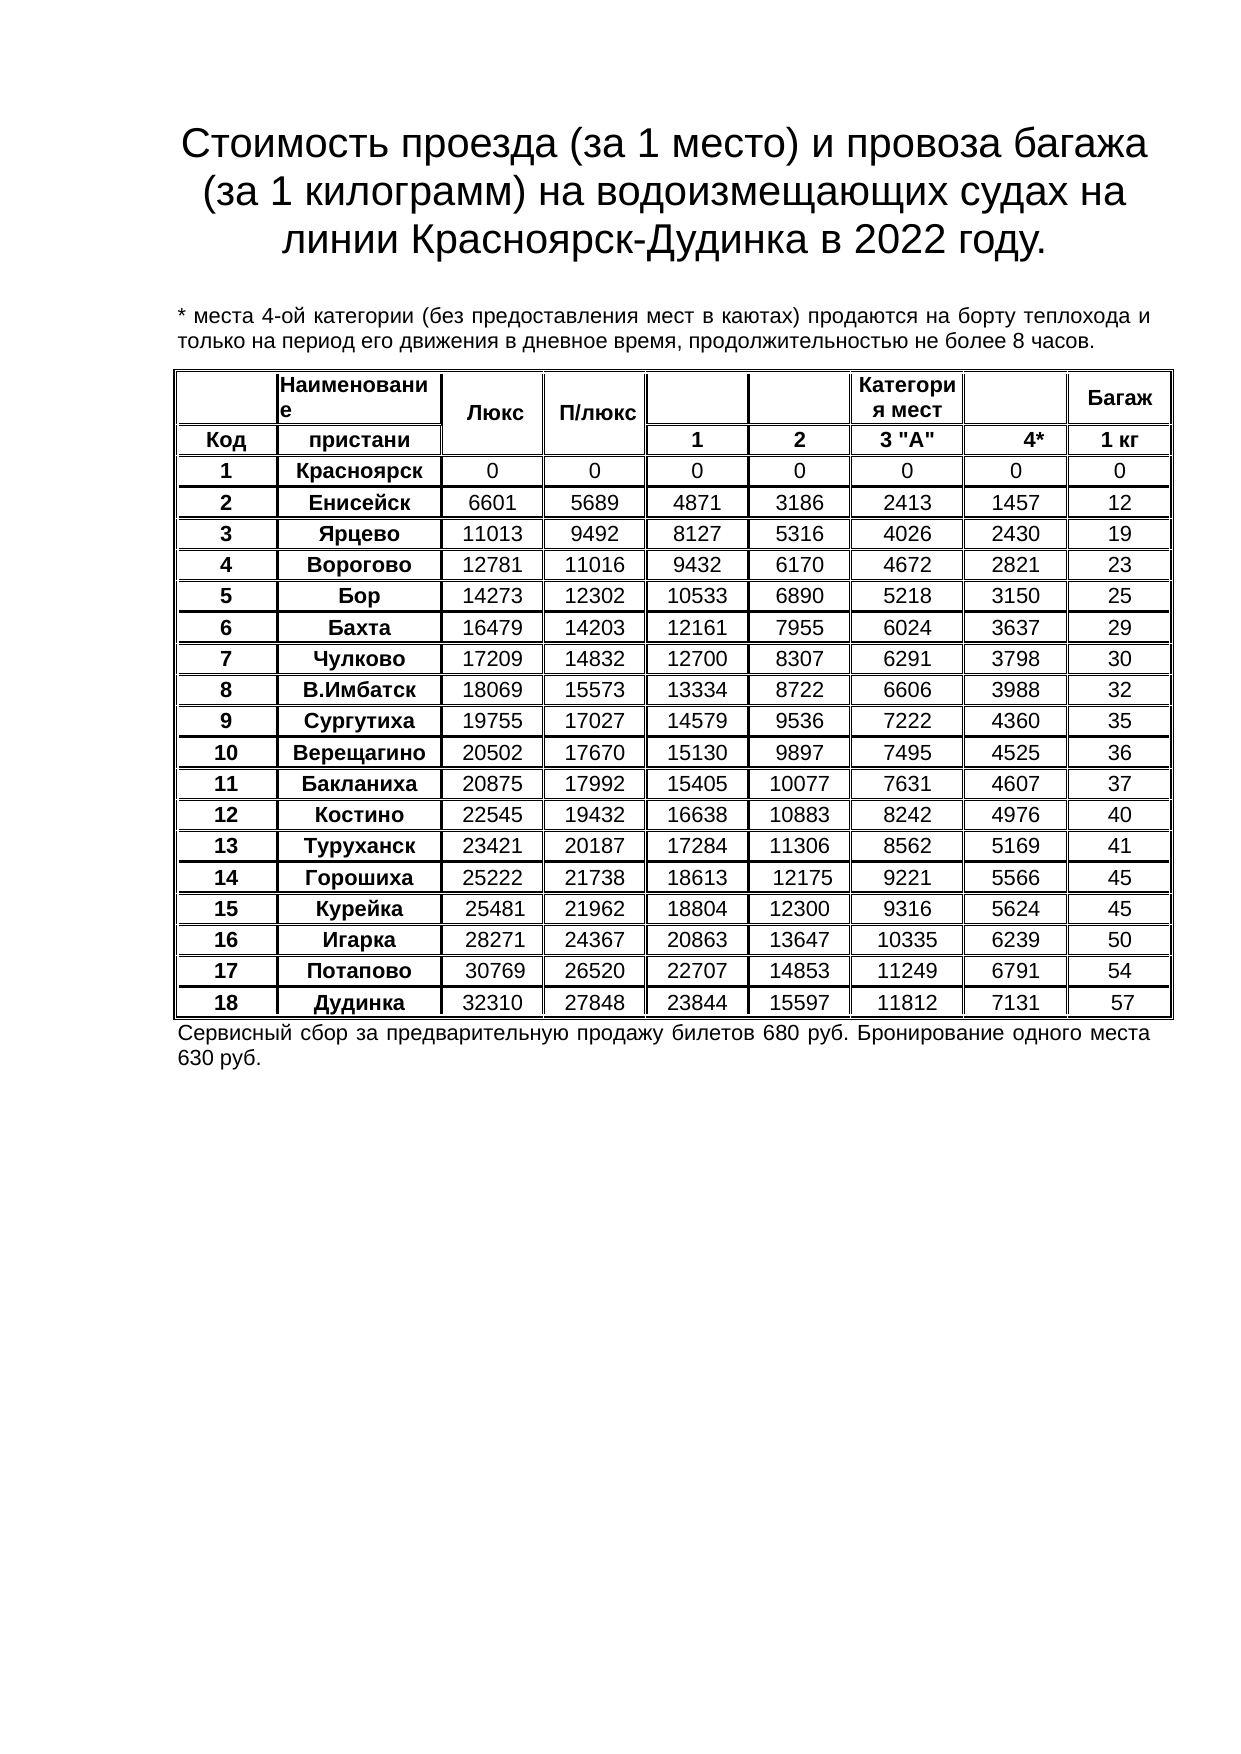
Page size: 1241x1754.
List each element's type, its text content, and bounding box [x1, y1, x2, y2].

table_cell 3988 [965, 676, 1066, 704]
text * места 4-ой категории (без предоставления мест в каютах) продаются на борту теплохода и только на период его движения в дневное время, продолжительностью не более 8 часов. [177, 303, 1152, 353]
table_cell 6291 [852, 645, 962, 672]
table_header Категория мест [851, 372, 964, 422]
table_cell 8127 [648, 520, 747, 547]
table_header [646, 372, 748, 422]
table_cell 25 [1068, 579, 1172, 610]
table_cell Красноярск [279, 457, 440, 485]
table_cell 0 [545, 457, 644, 485]
table_cell 5218 [852, 582, 962, 610]
table_cell 2 [750, 426, 849, 454]
table_cell 14579 [648, 707, 747, 735]
table_cell 23421 [443, 832, 542, 860]
table_cell 14 [177, 860, 276, 891]
table_cell 21738 [545, 863, 644, 891]
table_cell 4976 [965, 801, 1066, 829]
table_cell 0 [443, 457, 542, 485]
table_cell В.Имбатск [279, 676, 440, 704]
table_cell 10533 [648, 582, 747, 610]
table_cell 7131 [964, 988, 1068, 1016]
table_cell 11249 [852, 957, 962, 985]
table_cell 21962 [545, 895, 644, 922]
table_cell Костино [279, 801, 440, 829]
table_cell 41 [1068, 829, 1172, 860]
table_cell 19 [1069, 516, 1171, 547]
table_cell 6606 [852, 676, 962, 704]
table_cell 27848 [544, 985, 646, 1016]
table_cell 50 [1069, 923, 1171, 954]
table_cell 5566 [965, 863, 1066, 891]
table_cell 12 [177, 798, 276, 829]
table_cell 35 [1068, 704, 1172, 735]
table_cell 7222 [852, 707, 962, 735]
table_cell Бор [279, 582, 440, 610]
table_cell 5689 [545, 488, 644, 516]
table_cell 36 [1069, 735, 1170, 766]
table_cell 9897 [750, 738, 849, 766]
table_cell 10335 [852, 926, 962, 954]
table_cell 9 [175, 704, 277, 735]
table_cell 18804 [648, 895, 747, 922]
table_cell 30 [1069, 641, 1171, 672]
table_cell 5316 [750, 520, 849, 547]
table_cell 20875 [443, 770, 542, 797]
table_cell 3 "А" [852, 426, 962, 454]
table_header [964, 372, 1068, 422]
table_cell 30769 [443, 957, 542, 985]
table_cell 9536 [750, 707, 849, 735]
table_cell Туруханск [279, 832, 440, 860]
table_cell 8 [177, 673, 276, 704]
table_cell 45 [1069, 860, 1170, 891]
table_cell 0 [1068, 454, 1172, 485]
table_cell 3186 [750, 488, 849, 516]
table_cell 0 [750, 457, 849, 485]
table_cell Сургутиха [279, 707, 440, 735]
table_cell 3798 [965, 645, 1066, 672]
table_header Наименование [277, 372, 441, 422]
table_cell 19755 [443, 707, 542, 735]
table_cell 6890 [750, 582, 849, 610]
table_cell 4026 [852, 520, 962, 547]
table_cell 45 [1069, 891, 1171, 922]
table_cell 12781 [443, 551, 542, 579]
table_cell 13647 [750, 926, 849, 954]
table_cell 11306 [750, 832, 849, 860]
table_header Багаж [1068, 372, 1170, 422]
table_cell 0 [852, 457, 962, 485]
table_cell 18 [177, 985, 277, 1016]
table_header [177, 372, 277, 422]
table_cell 12302 [545, 582, 644, 610]
table_cell Код [177, 423, 276, 454]
table_cell 14853 [750, 957, 849, 985]
table_cell 3637 [965, 613, 1066, 641]
table_cell 9316 [852, 895, 962, 922]
table_cell 0 [648, 457, 747, 485]
table_cell 6 [177, 610, 276, 641]
table_cell 6239 [965, 926, 1066, 954]
table_cell 6791 [965, 957, 1066, 985]
table_cell Курейка [279, 895, 440, 922]
table_cell 22707 [648, 957, 747, 985]
table_cell 10 [177, 735, 276, 766]
table_cell 3150 [965, 582, 1066, 610]
table_cell 9221 [852, 863, 962, 891]
table_cell 10077 [750, 770, 849, 797]
table_cell 8307 [750, 645, 849, 672]
table_cell 6601 [443, 488, 542, 516]
table_cell 1 кг [1069, 423, 1171, 454]
table_cell 12161 [648, 613, 747, 641]
table_cell 5169 [965, 832, 1066, 860]
table_cell 9432 [648, 551, 747, 579]
table_cell 16 [177, 923, 276, 954]
table_cell 12175 [750, 863, 849, 891]
table_cell 17 [175, 954, 277, 985]
table_cell 1 [175, 454, 277, 485]
table_cell Енисейск [279, 488, 440, 516]
table_cell 12300 [750, 895, 849, 922]
table_cell 3 [177, 516, 276, 547]
table_cell 2821 [965, 551, 1066, 579]
table_cell 20863 [648, 926, 747, 954]
text Сервисный сбор за предварительную продажу билетов 680 руб. Бронирование одного места 630 руб. [177, 1020, 1152, 1070]
table_header Люкс [441, 372, 543, 454]
table_cell 25222 [443, 863, 542, 891]
table_cell 8242 [852, 801, 962, 829]
table_header [748, 372, 851, 422]
table_header П/люкс [544, 370, 646, 454]
table_cell 13334 [648, 676, 747, 704]
table_cell 16638 [648, 801, 747, 829]
table_cell Игарка [279, 926, 440, 954]
table_cell 4525 [965, 738, 1066, 766]
table_cell 57 [1068, 985, 1170, 1016]
table_cell 4672 [852, 551, 962, 579]
table_cell 5 [175, 579, 277, 610]
table_cell Чулково [279, 645, 440, 672]
table_cell 17992 [545, 770, 644, 797]
table_cell 14832 [545, 645, 644, 672]
table_cell 0 [965, 457, 1066, 485]
table_cell 13 [175, 829, 277, 860]
table_cell 11 [177, 766, 276, 797]
table_cell 28271 [443, 926, 542, 954]
table_cell 17670 [545, 738, 644, 766]
table_cell 8562 [852, 832, 962, 860]
text Стоимость проезда (за 1 место) и провоза багажа (за 1 килограмм) на водоизмещающих судах на линии Красноярск-Дудинка в 2022 году. [177, 118, 1152, 262]
table_cell 11812 [851, 988, 964, 1016]
table_cell 8722 [750, 676, 849, 704]
table_cell Бахта [279, 613, 440, 641]
table_cell 1457 [965, 488, 1066, 516]
table_cell 14273 [443, 582, 542, 610]
table_cell 15405 [648, 770, 747, 797]
table_cell 4871 [648, 488, 747, 516]
table_cell 26520 [545, 957, 644, 985]
table_cell Потапово [279, 957, 440, 985]
table_cell 7955 [750, 613, 849, 641]
table_cell 7495 [852, 738, 962, 766]
table_cell 19432 [545, 801, 644, 829]
table_cell 5624 [965, 895, 1066, 922]
table_cell 37 [1069, 766, 1171, 797]
table_cell 22545 [443, 801, 542, 829]
table_cell 20187 [545, 832, 644, 860]
table_cell 16479 [443, 613, 542, 641]
table_cell 32310 [441, 988, 543, 1016]
table_cell Горошиха [279, 863, 440, 891]
table_cell Верещагино [279, 738, 440, 766]
table_cell 9492 [545, 520, 644, 547]
table_cell 20502 [443, 738, 542, 766]
table_cell 15573 [545, 676, 644, 704]
table_cell 17027 [545, 707, 644, 735]
table_cell 12700 [648, 645, 747, 672]
table_cell 15597 [748, 988, 851, 1016]
table_cell 11013 [443, 520, 542, 547]
table_cell 7631 [852, 770, 962, 797]
table_cell 15130 [648, 738, 747, 766]
table_cell 25481 [443, 895, 542, 922]
table_cell Ярцево [279, 520, 440, 547]
table_cell 6170 [750, 551, 849, 579]
table_cell 11016 [545, 551, 644, 579]
table_cell 15 [177, 891, 276, 922]
table_cell 23 [1069, 548, 1171, 579]
table_cell 29 [1069, 610, 1170, 641]
table_cell Бакланиха [279, 770, 440, 797]
table_cell 4 [177, 548, 276, 579]
table_cell 54 [1068, 954, 1172, 985]
table_cell 23844 [646, 988, 748, 1016]
table_cell Ворогово [279, 551, 440, 579]
table_cell Дудинка [277, 988, 441, 1016]
table_cell 4* [965, 426, 1066, 454]
table_cell 12 [1069, 485, 1170, 516]
table_cell пристани [279, 426, 440, 454]
table_cell 32 [1069, 673, 1171, 704]
table_cell 17284 [648, 832, 747, 860]
table_cell 18069 [443, 676, 542, 704]
table_cell 6024 [852, 613, 962, 641]
table_cell 40 [1069, 798, 1171, 829]
table_cell 2 [177, 485, 276, 516]
table_cell 24367 [545, 926, 644, 954]
table_cell 2413 [852, 488, 962, 516]
table_cell 10883 [750, 801, 849, 829]
table_cell 18613 [648, 863, 747, 891]
table_cell 17209 [443, 645, 542, 672]
table_cell 4607 [965, 770, 1066, 797]
table_cell 4360 [965, 707, 1066, 735]
table_cell 14203 [545, 613, 644, 641]
table_cell 2430 [965, 520, 1066, 547]
table_cell 7 [177, 641, 276, 672]
table_cell 1 [648, 426, 747, 454]
